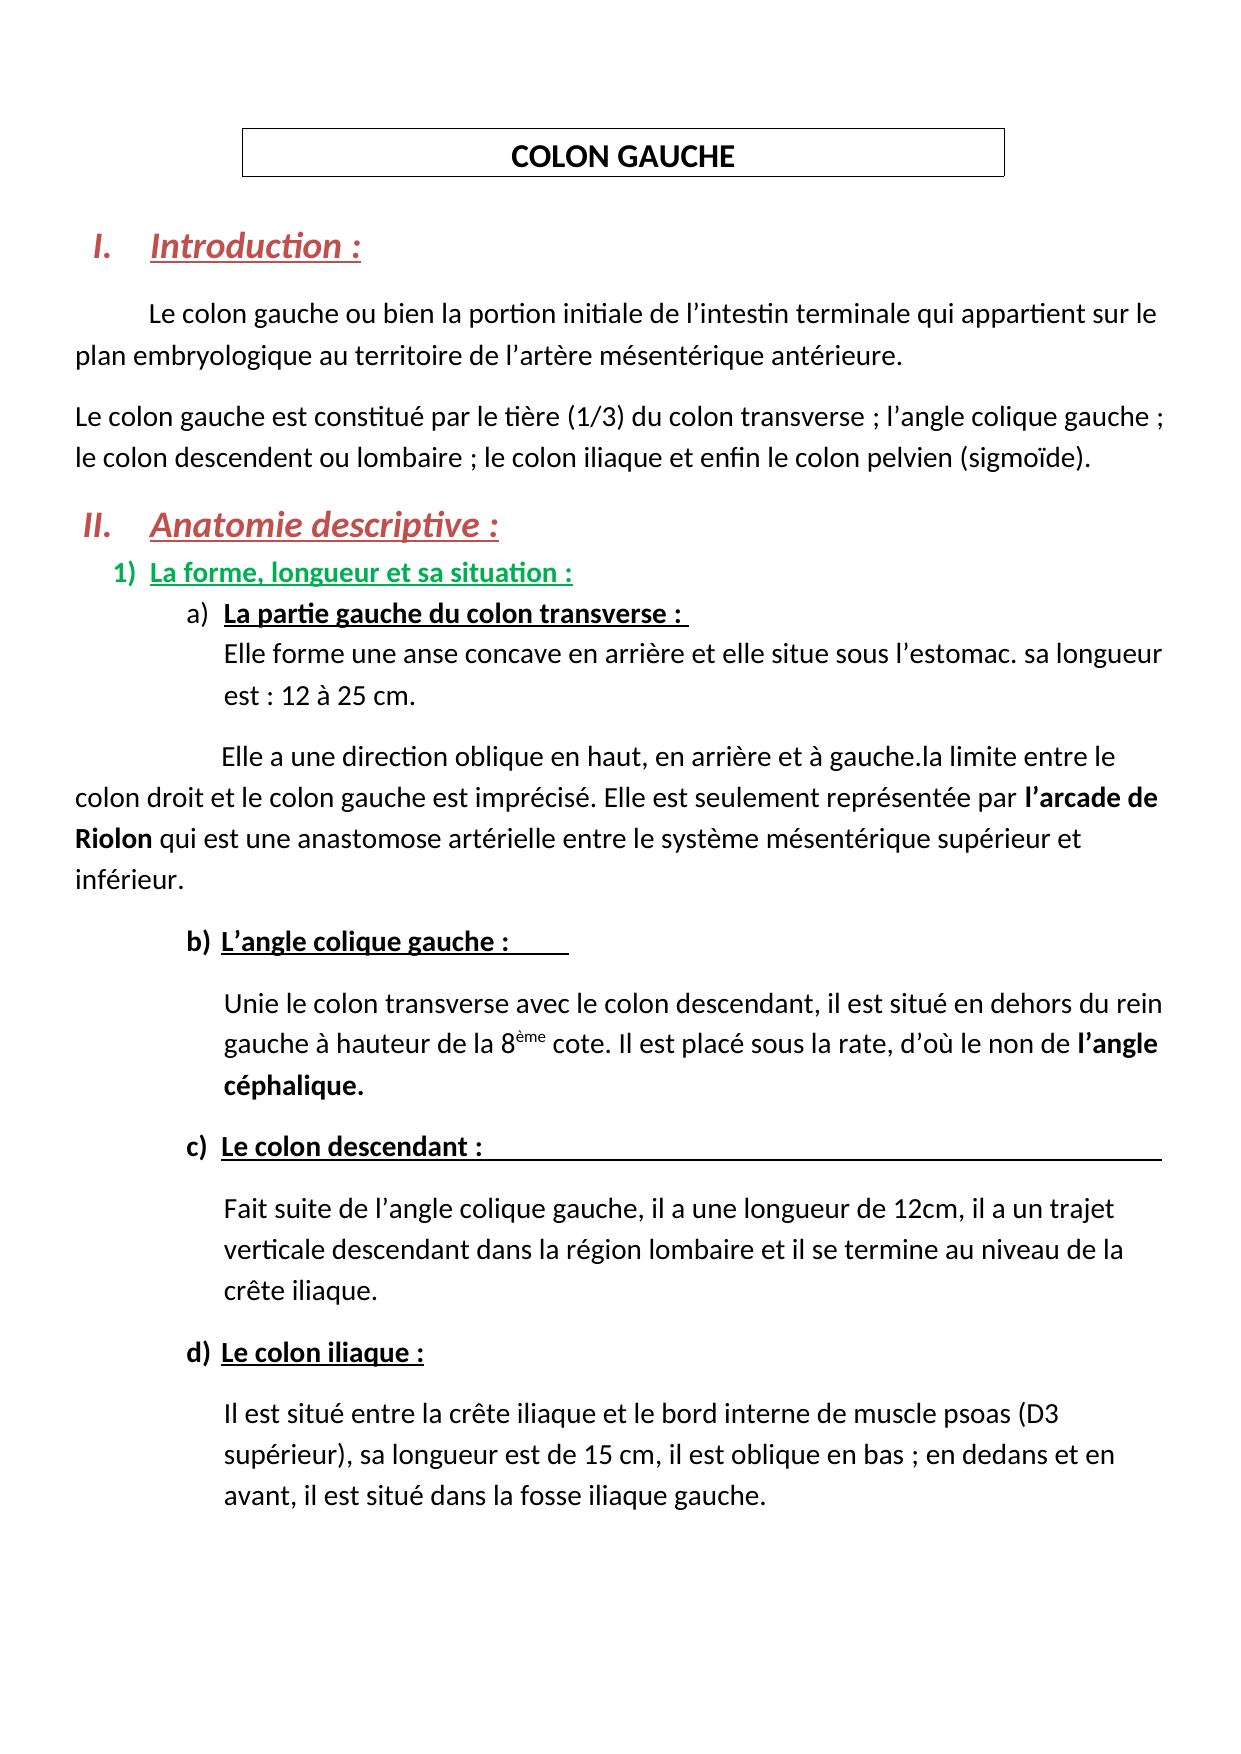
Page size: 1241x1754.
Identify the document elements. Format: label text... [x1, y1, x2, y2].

text Le colon gauche ou bien la portion initiale de l’intestin terminale qui appartient sur le plan embryologique au territoire de l’artère mésentérique antérieure. [75, 296, 1165, 372]
list Introduction : [112, 222, 1165, 268]
text Fait suite de l’angle colique gauche, il a une longueur de 12cm, il a un trajet verticale descendant dans la région lombaire et il se termine au niveau de la crête iliaque. [224, 1190, 1165, 1308]
text Il est situé entre la crête iliaque et le bord interne de muscle psoas (D3 supérieur), sa longueur est de 15 cm, il est oblique en bas ; en dedans et en avant, il est situé dans la fosse iliaque gauche. [224, 1396, 1165, 1513]
list La partie gauche du colon transverse : Elle forme une anse concave en arrière et elle situe sous l’estomac. sa longueur est : 12 à 25 cm. [186, 595, 1165, 712]
text Elle a une direction oblique en haut, en arrière et à gauche.la limite entre le colon droit et le colon gauche est imprécisé. Elle est seulement représentée par l’arcade de Riolon qui est une anastomose artérielle entre le système mésentérique supérieur et inférieur. [75, 738, 1165, 897]
list La forme, longueur et sa situation : [112, 554, 1165, 589]
list Anatomie descriptive : [112, 501, 1165, 547]
text Le colon gauche est constitué par le tière (1/3) du colon transverse ; l’angle colique gauche ; le colon descendent ou lombaire ; le colon iliaque et enfin le colon pelvien (sigmoïde). [75, 398, 1165, 475]
list L’angle colique gauche : [186, 923, 1165, 958]
text Unie le colon transverse avec le colon descendant, il est situé en dehors du rein gauche à hauteur de la 8ème cote. Il est placé sous la rate, d’où le non de l’angle céphalique. [224, 985, 1165, 1102]
list Le colon descendant : [186, 1128, 1165, 1164]
list Le colon iliaque : [186, 1334, 1165, 1369]
